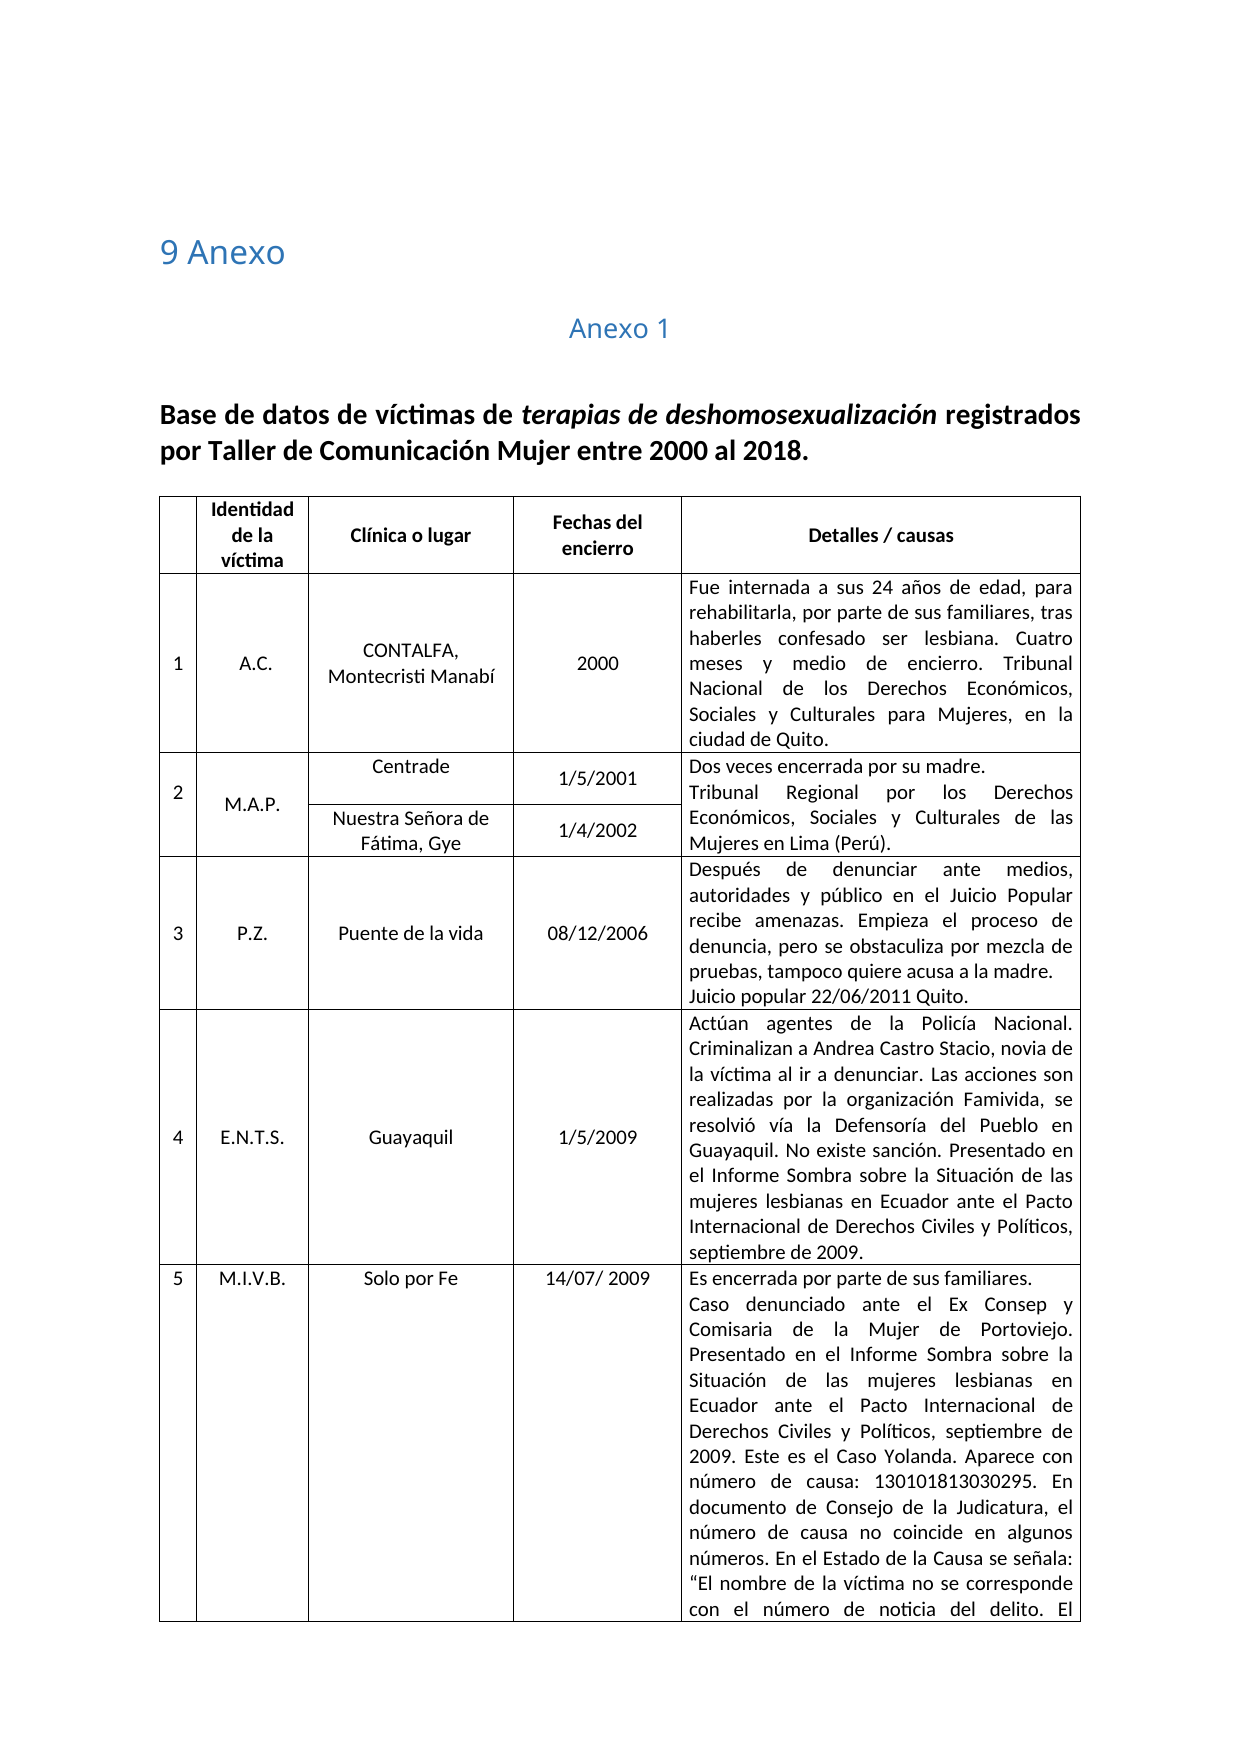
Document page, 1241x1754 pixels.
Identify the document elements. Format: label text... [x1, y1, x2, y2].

text Base de datos de víctimas de terapias de deshomosexualización registrados por Taller de Comunicación Mujer entre 2000 al 2018. [159, 396, 1081, 468]
table_cell 4 [160, 1010, 196, 1264]
table_cell 1/5/2001 [514, 753, 681, 804]
table_cell A.C. [197, 574, 308, 752]
table_cell CONTALFA, Montecristi Manabí [309, 574, 513, 752]
table_cell Dos veces encerrada por su madre. Tribunal Regional por los Derechos Económicos, Sociales y Culturales de las Mujeres en Lima (Perú). [682, 753, 1080, 856]
table_cell E.N.T.S. [197, 1010, 308, 1264]
table_header Fechas del encierro [514, 497, 681, 573]
table_cell 08/12/2006 [514, 857, 681, 1009]
table_cell 1/4/2002 [514, 805, 681, 856]
table_cell Actúan agentes de la Policía Nacional. Criminalizan a Andrea Castro Stacio, novia de la víctima al ir a denunciar. Las acciones son realizadas por la organización Famivida, se resolvió vía la Defensoría del Pueblo en Guayaquil. No existe sanción. Presentado en el Informe Sombra sobre la Situación de las mujeres lesbianas en Ecuador ante el Pacto Internacional de Derechos Civiles y Políticos, septiembre de 2009. [682, 1010, 1080, 1264]
table_cell 1/5/2009 [514, 1010, 681, 1264]
table_header Identidad de la víctima [197, 497, 308, 573]
table_cell 2 [160, 753, 196, 856]
table_cell 1 [160, 574, 196, 752]
table_cell Guayaquil [309, 1010, 513, 1264]
table_cell 5 [160, 1265, 196, 1621]
table_cell M.I.V.B. [197, 1265, 308, 1621]
table_cell 2000 [514, 574, 681, 752]
table_cell Puente de la vida [309, 857, 513, 1009]
subtitle Anexo 1 [159, 310, 1081, 347]
table_cell Después de denunciar ante medios, autoridades y público en el Juicio Popular recibe amenazas. Empieza el proceso de denuncia, pero se obstaculiza por mezcla de pruebas, tampoco quiere acusa a la madre. Juicio popular 22/06/2011 Quito. [682, 857, 1080, 1009]
table_cell P.Z. [197, 857, 308, 1009]
subtitle 9 Anexo [159, 228, 1081, 274]
table_cell Nuestra Señora de Fátima, Gye [309, 805, 513, 856]
table_cell M.A.P. [197, 753, 308, 856]
table_cell Solo por Fe [309, 1265, 513, 1621]
table_header Detalles / causas [682, 497, 1080, 573]
table_cell Centrade [309, 753, 513, 804]
table_header [160, 497, 196, 573]
table_header Clínica o lugar [309, 497, 513, 573]
table_cell 14/07/ 2009 [514, 1265, 681, 1621]
table_cell Fue internada a sus 24 años de edad, para rehabilitarla, por parte de sus familiares, tras haberles confesado ser lesbiana. Cuatro meses y medio de encierro. Tribunal Nacional de los Derechos Económicos, Sociales y Culturales para Mujeres, en la ciudad de Quito. [682, 574, 1080, 752]
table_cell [682, 1265, 1080, 1621]
table_cell 3 [160, 857, 196, 1009]
